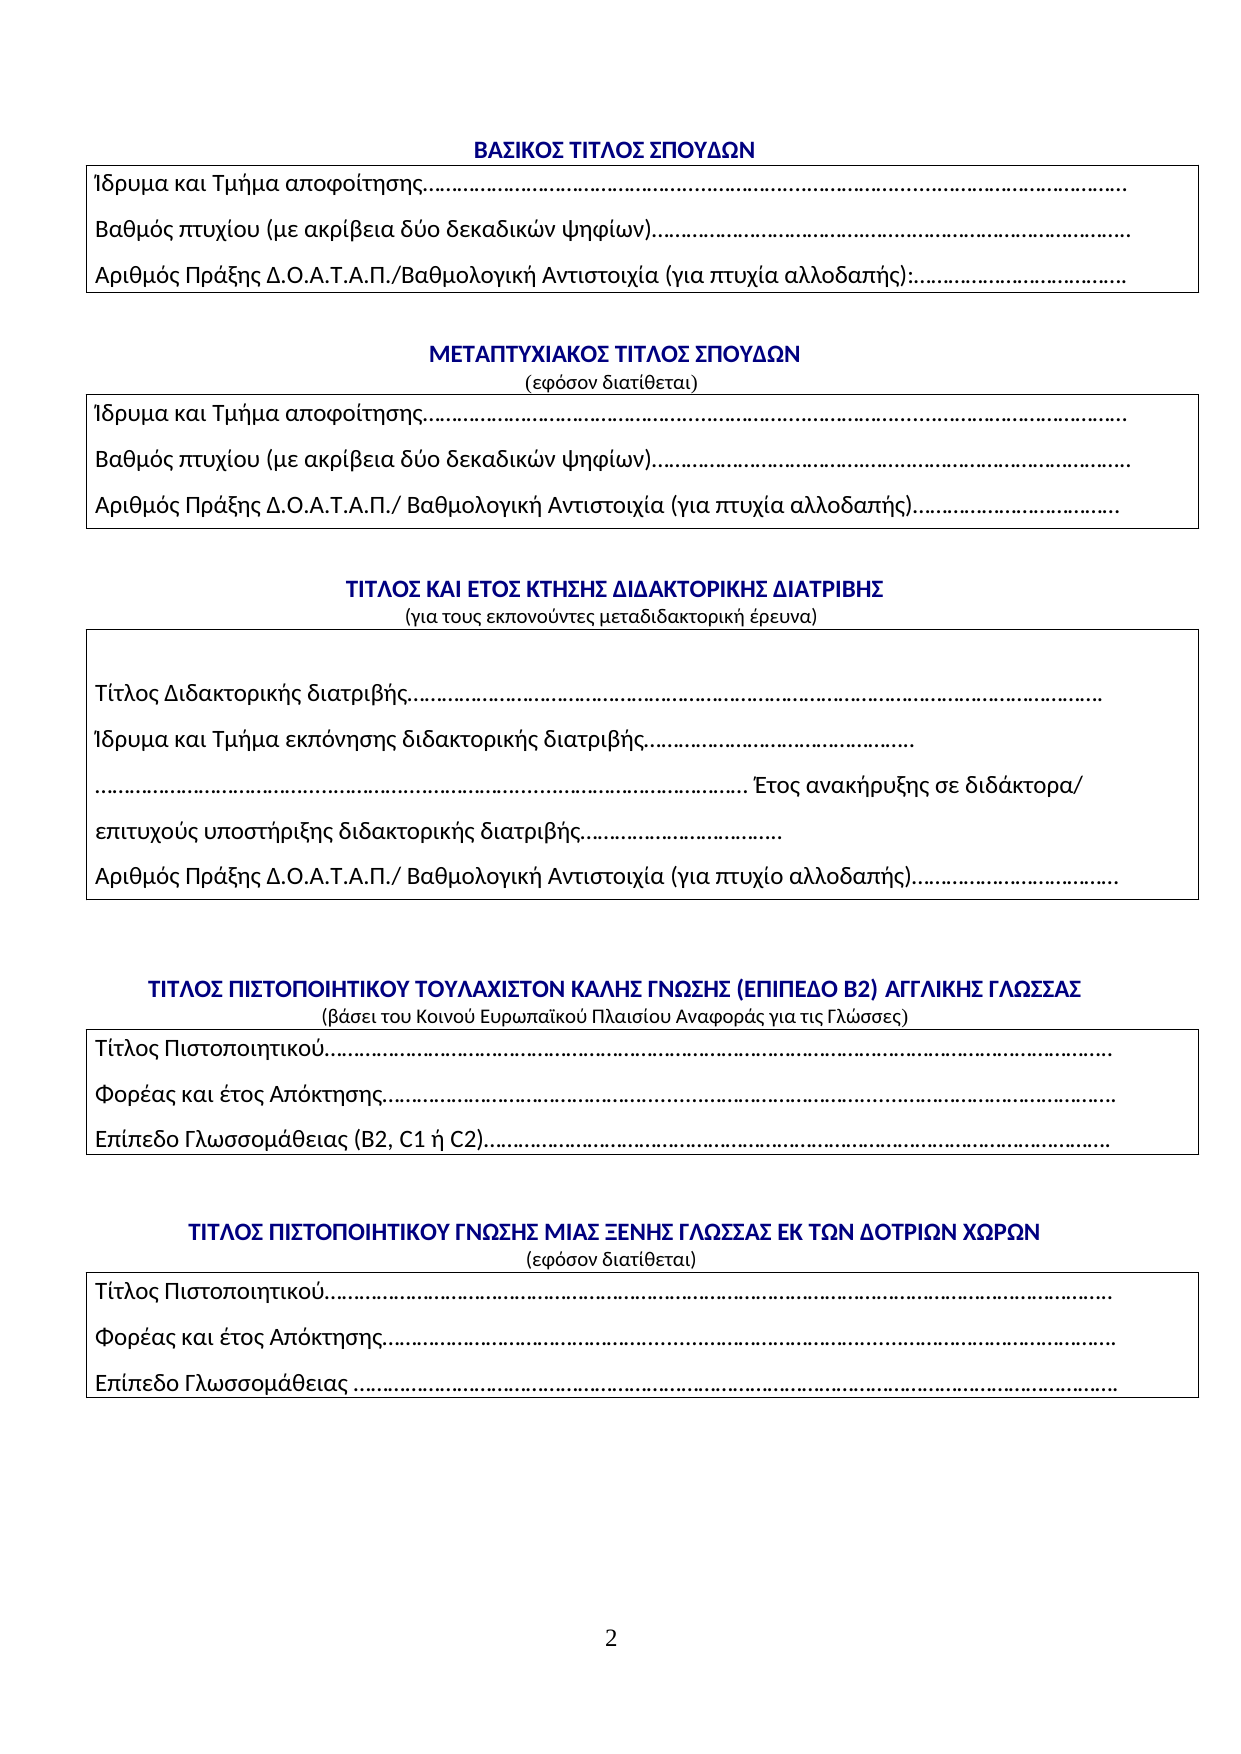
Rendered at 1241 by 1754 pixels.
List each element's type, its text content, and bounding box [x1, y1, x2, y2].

text Ίδρυμα και Τμήμα εκπόνησης διδακτορικής διατριβής………………………………………..……………………………….....…………....…………….......…………………………… Έτος ανακήρυξης σε διδάκτορα/ επιτυχούς υποστήριξης διδακτορικής διατριβής…………………………….. [87, 720, 1198, 845]
text Βαθμός πτυχίου (με ακρίβεια δύο δεκαδικών ψηφίων)……………………………….……..……………………………….. Αριθμός Πράξης Δ.Ο.Α.Τ.Α.Π./ Βαθμολογική Αντιστοιχία (για πτυχία αλλοδαπής)……………………………… [87, 440, 1198, 528]
subtitle ΤΙΤΛΟΣ ΠΙΣΤΟΠΟΙΗΤΙΚΟΥ ΓΝΩΣΗΣ ΜΙΑΣ ΞΕΝΗΣ ΓΛΩΣΣΑΣ ΕΚ ΤΩΝ ΔΟΤΡΙΩΝ ΧΩΡΩΝ [95, 1216, 1134, 1247]
text Τίτλος Πιστοποιητικού……………………………………………………………………………………………………………………….. [87, 1030, 1198, 1063]
subtitle (βάσει του Κοινού Ευρωπαϊκού Πλαισίου Αναφοράς για τις Γλώσσες) [95, 1004, 1134, 1029]
text Επίπεδο Γλωσσομάθειας (Β2, C1 ή C2)………………………………………………………………………………………………. [87, 1121, 1198, 1154]
subtitle ΒΑΣΙΚΟΣ ΤΙΤΛΟΣ ΣΠΟΥΔΩΝ [95, 134, 1134, 164]
text Ίδρυμα και Τμήμα αποφοίτησης……………………………………….....…………....…………….......…………………………… [87, 395, 1198, 428]
subtitle ΤΙΤΛΟΣ ΚΑΙ ΕΤΟΣ ΚΤΗΣΗΣ ΔΙΔΑΚΤΟΡΙΚΗΣ ΔΙΑΤΡΙΒΗΣ [95, 573, 1134, 603]
subtitle ΤΙΤΛΟΣ ΠΙΣΤΟΠΟΙΗΤΙΚΟΥ ΤΟΥΛΑΧΙΣΤΟΝ ΚΑΛΗΣ ΓΝΩΣΗΣ (ΕΠΙΠΕΔΟ Β2) ΑΓΓΛΙΚΗΣ ΓΛΩΣΣΑΣ [95, 973, 1134, 1004]
text Τίτλος Διδακτορικής διατριβής…………………………………………………………………………………………………………. [87, 674, 1198, 708]
text Βαθμός πτυχίου (με ακρίβεια δύο δεκαδικών ψηφίων)……………………………….……..……………………………….. [87, 210, 1198, 244]
text Φορέας και έτος Απόκτησης………………………………………..........……………………….......………………………………. [87, 1318, 1198, 1351]
text Αριθμός Πράξης Δ.Ο.Α.Τ.Α.Π./ Βαθμολογική Αντιστοιχία (για πτυχίο αλλοδαπής)……………………………… [87, 857, 1198, 899]
text (για τους εκπονούντες μεταδιδακτορική έρευνα) [89, 603, 1134, 629]
text Φορέας και έτος Απόκτησης………………………………………..........……………………….......………………………………. [87, 1075, 1198, 1108]
subtitle ΜΕΤΑΠΤΥΧΙΑΚΟΣ ΤΙΤΛΟΣ ΣΠΟΥΔΩΝ [95, 338, 1134, 369]
text (εφόσον διατίθεται) [89, 369, 1134, 394]
text Αριθμός Πράξης Δ.Ο.Α.Τ.Α.Π./Βαθμολογική Αντιστοιχία (για πτυχία αλλοδαπής):………………………………. [87, 256, 1198, 292]
text Ίδρυμα και Τμήμα αποφοίτησης……………………………………….....…………....…………….......…………………………… [87, 166, 1198, 198]
text Τίτλος Πιστοποιητικού……………………………………………………………………………………………………………………….. [87, 1273, 1198, 1306]
text Επίπεδο Γλωσσομάθειας ……………………………………………………………………………………………………………………. [87, 1363, 1198, 1397]
text (εφόσον διατίθεται) [89, 1247, 1134, 1272]
